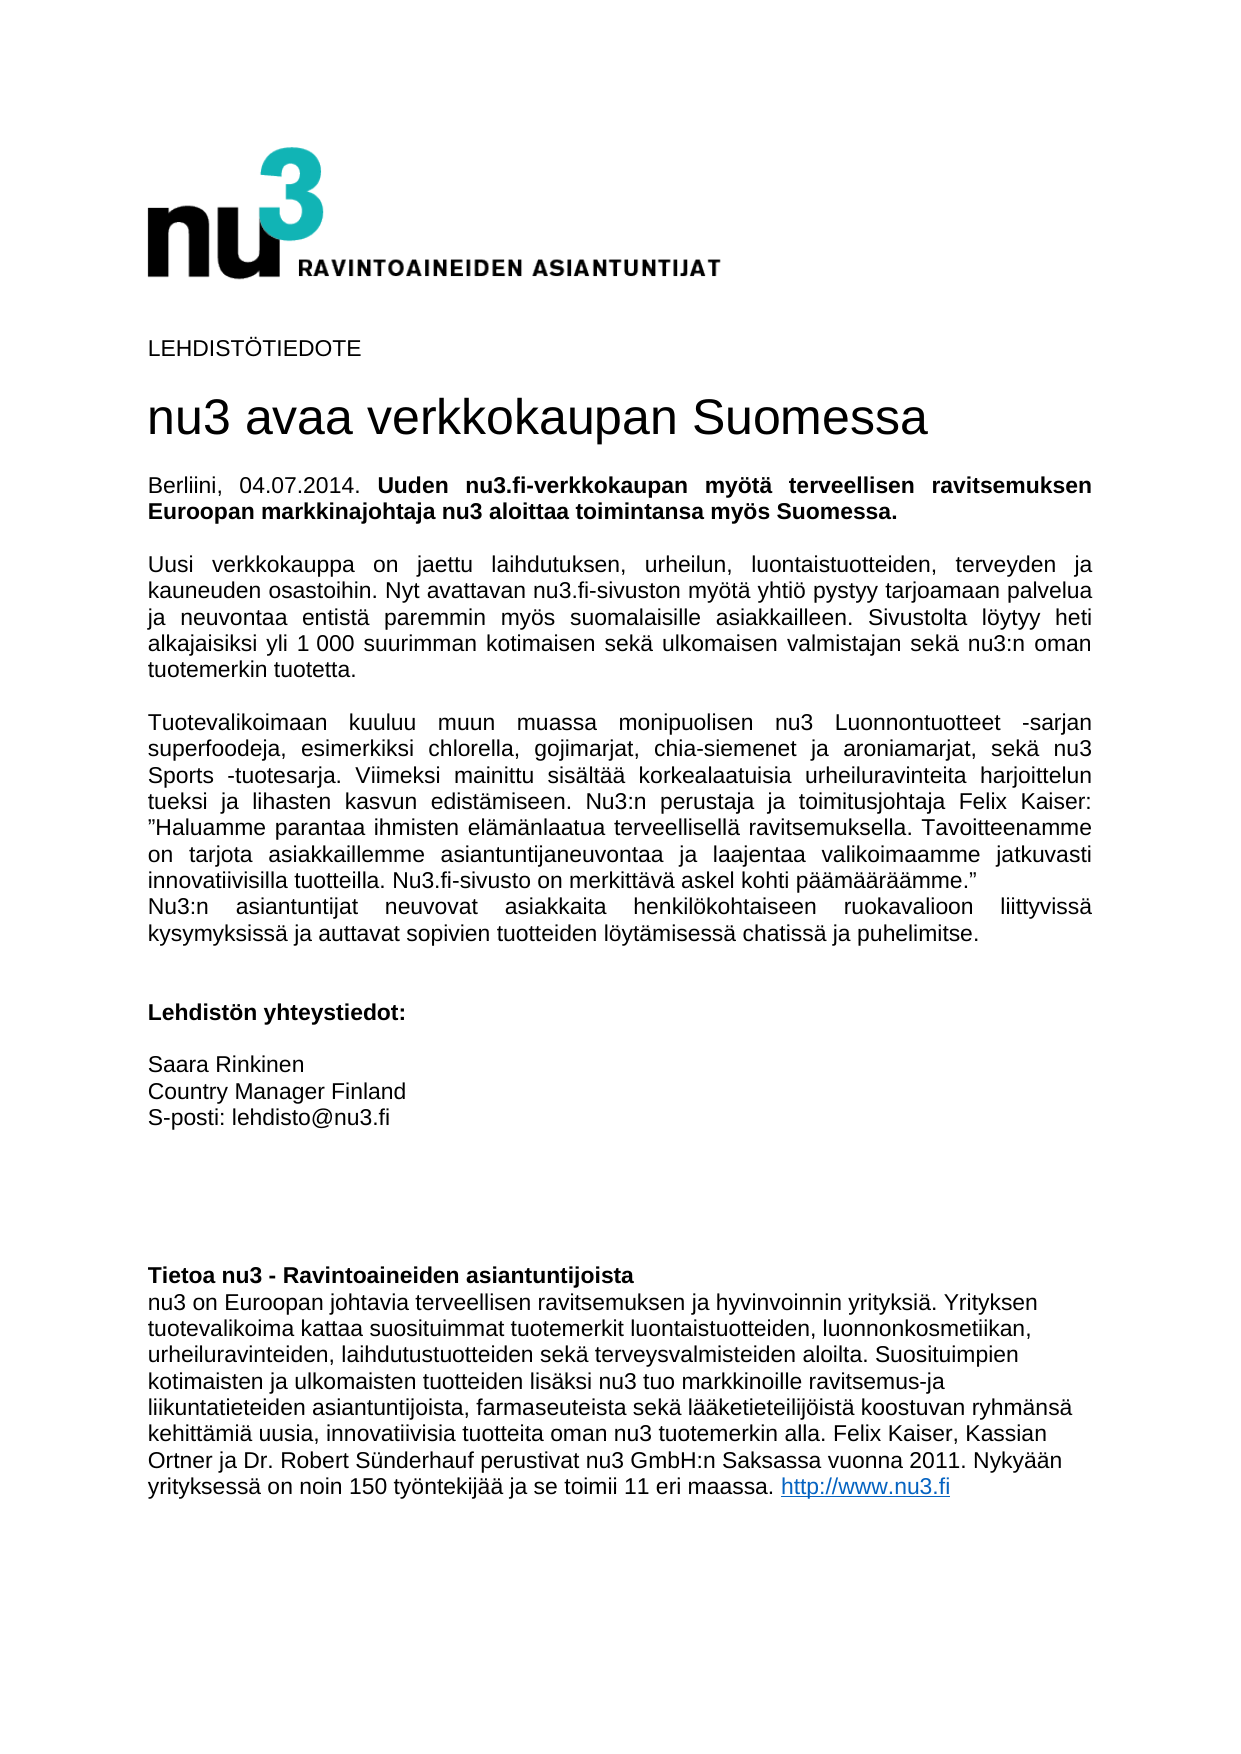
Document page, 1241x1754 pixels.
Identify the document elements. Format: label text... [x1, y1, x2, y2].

text S-posti: lehdisto@nu3.fi [148, 1104, 1093, 1131]
text Berliini, 04.07.2014. Uuden nu3.fi-verkkokaupan myötä terveellisen ravitsemuksen Euroopan markkinajohtaja nu3 aloittaa toimintansa myös Suomessa. [148, 472, 1093, 524]
picture [147, 147, 730, 283]
text Tuotevalikoimaan kuuluu muun muassa monipuolisen nu3 Luonnontuotteet -sarjan superfoodeja, esimerkiksi chlorella, gojimarjat, chia-siemenet ja aroniamarjat, sekä nu3 Sports -tuotesarja. Viimeksi mainittu sisältää korkealaatuisia urheiluravinteita harjoittelun tueksi ja lihasten kasvun edistämiseen. Nu3:n perustaja ja toimitusjohtaja Felix Kaiser: ”Haluamme parantaa ihmisten elämänlaatua terveellisellä ravitsemuksella. Tavoitteenamme on tarjota asiakkaillemme asiantuntijaneuvontaa ja laajentaa valikoimaamme jatkuvasti innovatiivisilla tuotteilla. Nu3.fi-sivusto on merkittävä askel kohti päämääräämme.” [148, 709, 1093, 893]
text Nu3:n asiantuntijat neuvovat asiakkaita henkilökohtaiseen ruokavalioon liittyvissä kysymyksissä ja auttavat sopivien tuotteiden löytämisessä chatissä ja puhelimitse. [148, 893, 1093, 946]
text LEHDISTÖTIEDOTE [148, 335, 1093, 361]
text Saara Rinkinen [148, 1051, 1093, 1078]
text nu3 avaa verkkokaupan Suomessa [148, 388, 1093, 445]
text Uusi verkkokauppa on jaettu laihdutuksen, urheilun, luontaistuotteiden, terveyden ja kauneuden osastoihin. Nyt avattavan nu3.fi-sivuston myötä yhtiö pystyy tarjoamaan palvelua ja neuvontaa entistä paremmin myös suomalaisille asiakkailleen. Sivustolta löytyy heti alkajaisiksi yli 1 000 suurimman kotimaisen sekä ulkomaisen valmistajan sekä nu3:n oman tuotemerkin tuotetta. [148, 551, 1093, 682]
text Tietoa nu3 - Ravintoaineiden asiantuntijoista [148, 1262, 1093, 1289]
text Country Manager Finland [148, 1078, 1093, 1104]
text Lehdistön yhteystiedot: [148, 999, 1093, 1025]
text nu3 on Euroopan johtavia terveellisen ravitsemuksen ja hyvinvoinnin yrityksiä. Yrityksen tuotevalikoima kattaa suosituimmat tuotemerkit luontaistuotteiden, luonnonkosmetiikan, urheiluravinteiden, laihdutustuotteiden sekä terveysvalmisteiden aloilta. Suosituimpien kotimaisten ja ulkomaisten tuotteiden lisäksi nu3 tuo markkinoille ravitsemus-ja liikuntatieteiden asiantuntijoista, farmaseuteista sekä lääketieteilijöistä koostuvan ryhmänsä kehittämiä uusia, innovatiivisia tuotteita oman nu3 tuotemerkin alla. Felix Kaiser, Kassian Ortner ja Dr. Robert Sünderhauf perustivat nu3 GmbH:n Saksassa vuonna 2011. Nykyään yrityksessä on noin 150 työntekijää ja se toimii 11 eri maassa. http://www.nu3.fi [148, 1289, 1093, 1499]
